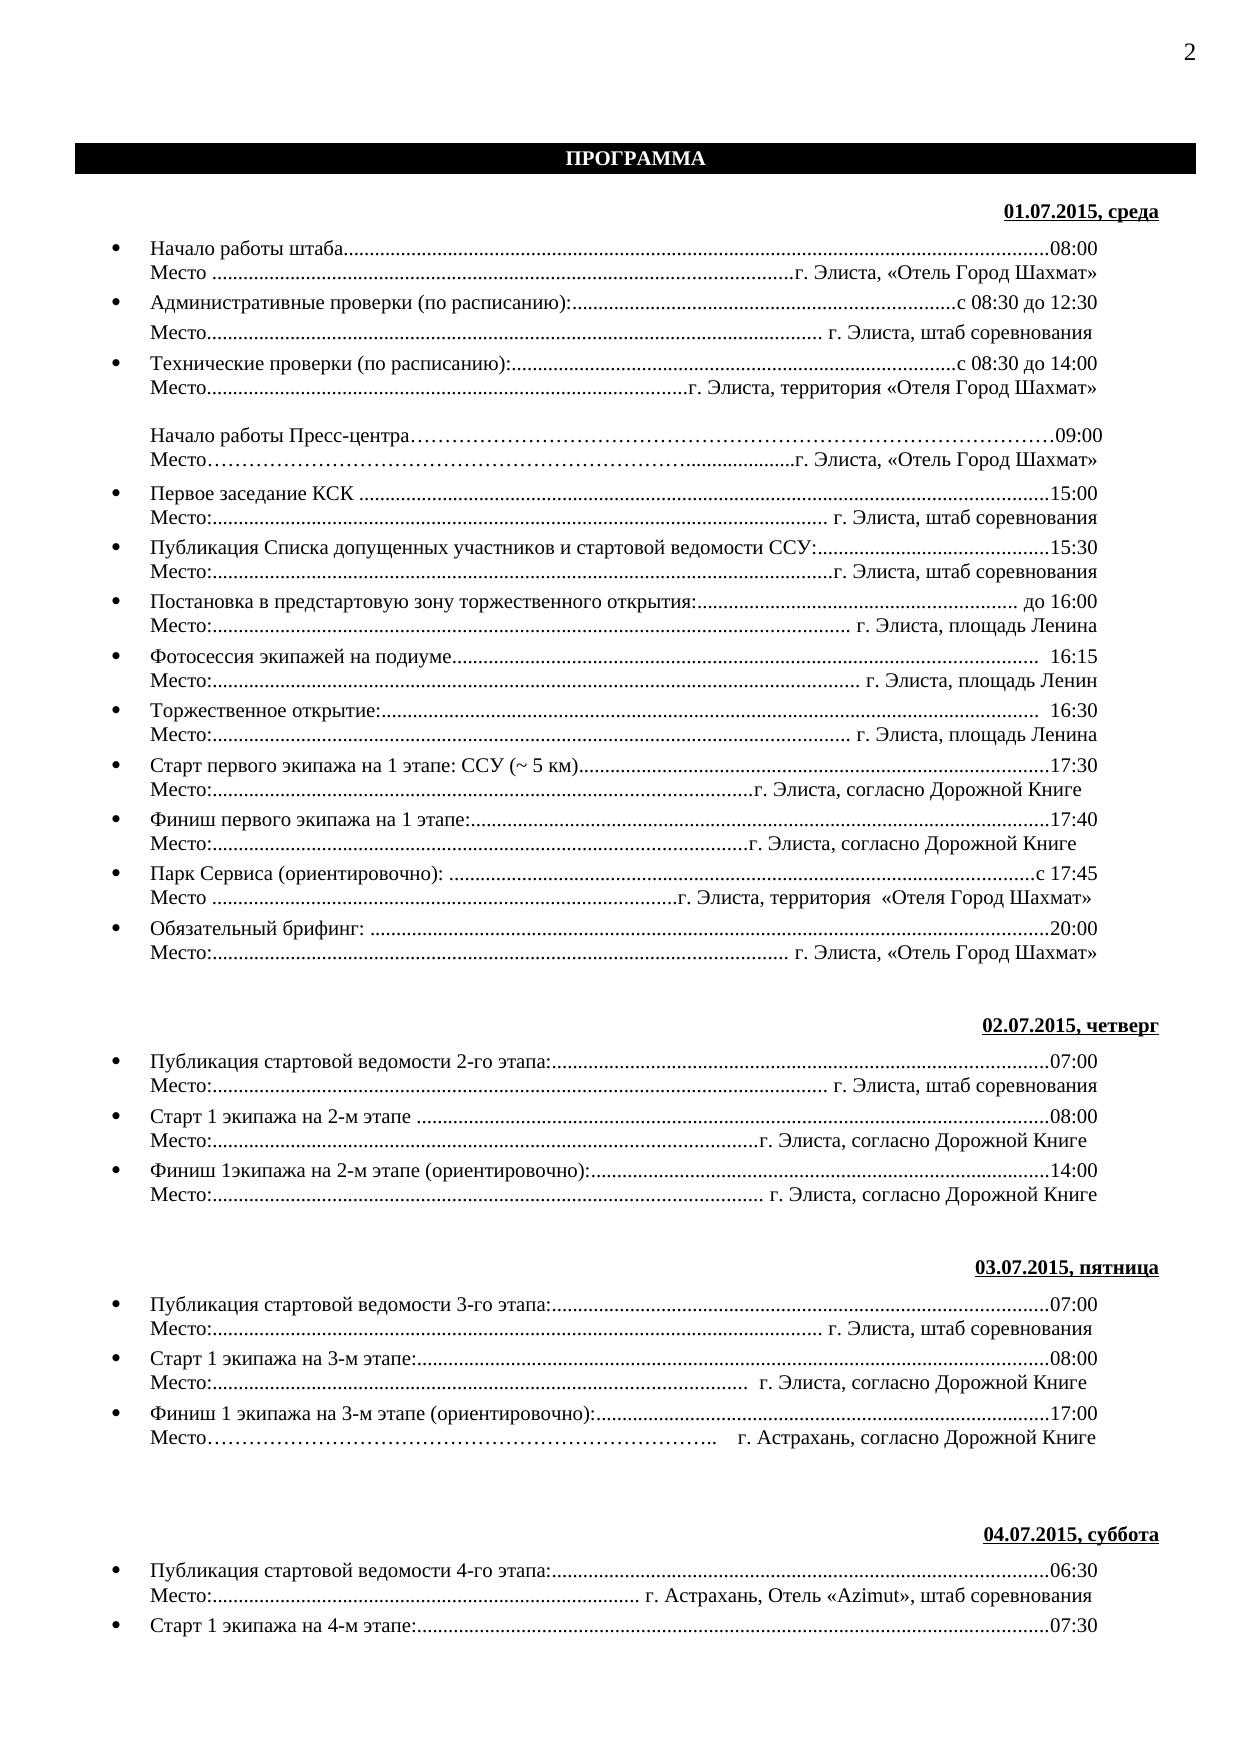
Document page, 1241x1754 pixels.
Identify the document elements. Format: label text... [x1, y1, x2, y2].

text Место г. Элиста, территория «Отеля Город Шахмат» [150, 374, 1196, 399]
list Фотосессия экипажей на подиуме 16:15 [112, 644, 1196, 668]
text Место: г. Элиста, согласно Дорожной Книге [150, 831, 1196, 855]
text Место: г. Элиста, площадь Ленина [150, 613, 1196, 637]
text Место г. Элиста, штаб соревнования [150, 320, 1196, 344]
list Публикация Списка допущенных участников и стартовой ведомости ССУ: 15:30 [112, 535, 1196, 559]
text Место: г. Элиста, согласно Дорожной Книге [150, 777, 1196, 801]
text Место: г. Элиста, штаб соревнования [150, 1073, 1196, 1097]
list Начало работы штаба 08:00 [112, 236, 1196, 259]
text Место: г. Элиста, согласно Дорожной Книге [150, 1182, 1196, 1206]
list Торжественное открытие: 16:30 [112, 698, 1196, 722]
list Финиш первого экипажа на 1 этапе: 17:40 [112, 807, 1196, 831]
list Технические проверки (по расписанию): с 08:30 до 14:00 [112, 351, 1196, 374]
text Место: г. Элиста, согласно Дорожной Книге [150, 1128, 1196, 1152]
list Публикация стартовой ведомости 4-го этапа: 06:30 [112, 1558, 1196, 1582]
list Публикация стартовой ведомости 2-го этапа: 07:00 [112, 1049, 1196, 1073]
text 02.07.2015, четверг [75, 1013, 1159, 1037]
list Публикация стартовой ведомости 3-го этапа: 07:00 [112, 1292, 1196, 1316]
list Обязательный брифинг: 20:00 [112, 916, 1196, 940]
text Место г. Элиста, «Отель Город Шахмат» [150, 259, 1196, 284]
text Место…………………………………………………………….....................г. Элиста, «Отель Город Шахмат» [150, 447, 1196, 471]
list Парк Сервиса (ориентировочно): с 17:45 [112, 861, 1196, 885]
list Административные проверки (по расписанию): с 08:30 до 12:30 [112, 290, 1196, 314]
list Старт 1 экипажа на 3-м этапе: 08:00 [112, 1346, 1196, 1370]
text Место: г. Элиста, штаб соревнования [150, 559, 1196, 583]
list Старт 1 экипажа на 2-м этапе 08:00 [112, 1104, 1196, 1128]
text Место: г. Элиста, штаб соревнования [150, 505, 1196, 529]
list Старт первого экипажа на 1 этапе: ССУ (~ 5 км) 17:30 [112, 752, 1196, 777]
text 01.07.2015, среда [75, 199, 1159, 223]
text Начало работы Пресс-центра…………………………………………………………………………………09:00 [150, 423, 1196, 447]
list Финиш 1 экипажа на 3-м этапе (ориентировочно): 17:00 [112, 1401, 1196, 1425]
text Место: г. Элиста, площадь Ленин [150, 668, 1196, 692]
text Место……………………………………………………………….. г. Астрахань, согласно Дорожной Книге [150, 1425, 1196, 1449]
list Старт 1 экипажа на 4-м этапе: 07:30 [112, 1613, 1196, 1637]
list Постановка в предстартовую зону торжественного открытия: до 16:00 [112, 589, 1196, 613]
text Место: г. Элиста, согласно Дорожной Книге [150, 1370, 1196, 1394]
list Финиш 1экипажа на 2-м этапе (ориентировочно): 14:00 [112, 1158, 1196, 1182]
subtitle ПРОГРАММА [75, 144, 1196, 172]
text 04.07.2015, суббота [75, 1522, 1159, 1546]
text Место: г. Элиста, площадь Ленина [150, 722, 1196, 746]
text 03.07.2015, пятница [75, 1255, 1159, 1279]
text Место: г. Элиста, «Отель Город Шахмат» [150, 940, 1196, 964]
list Первое заседание КСК 15:00 [112, 481, 1196, 505]
text Место г. Элиста, территория «Отеля Город Шахмат» [150, 885, 1196, 909]
text Место: г. Элиста, штаб соревнования [150, 1316, 1196, 1340]
text Место: г. Астрахань, Отель «Azimut», штаб соревнования [150, 1582, 1196, 1607]
